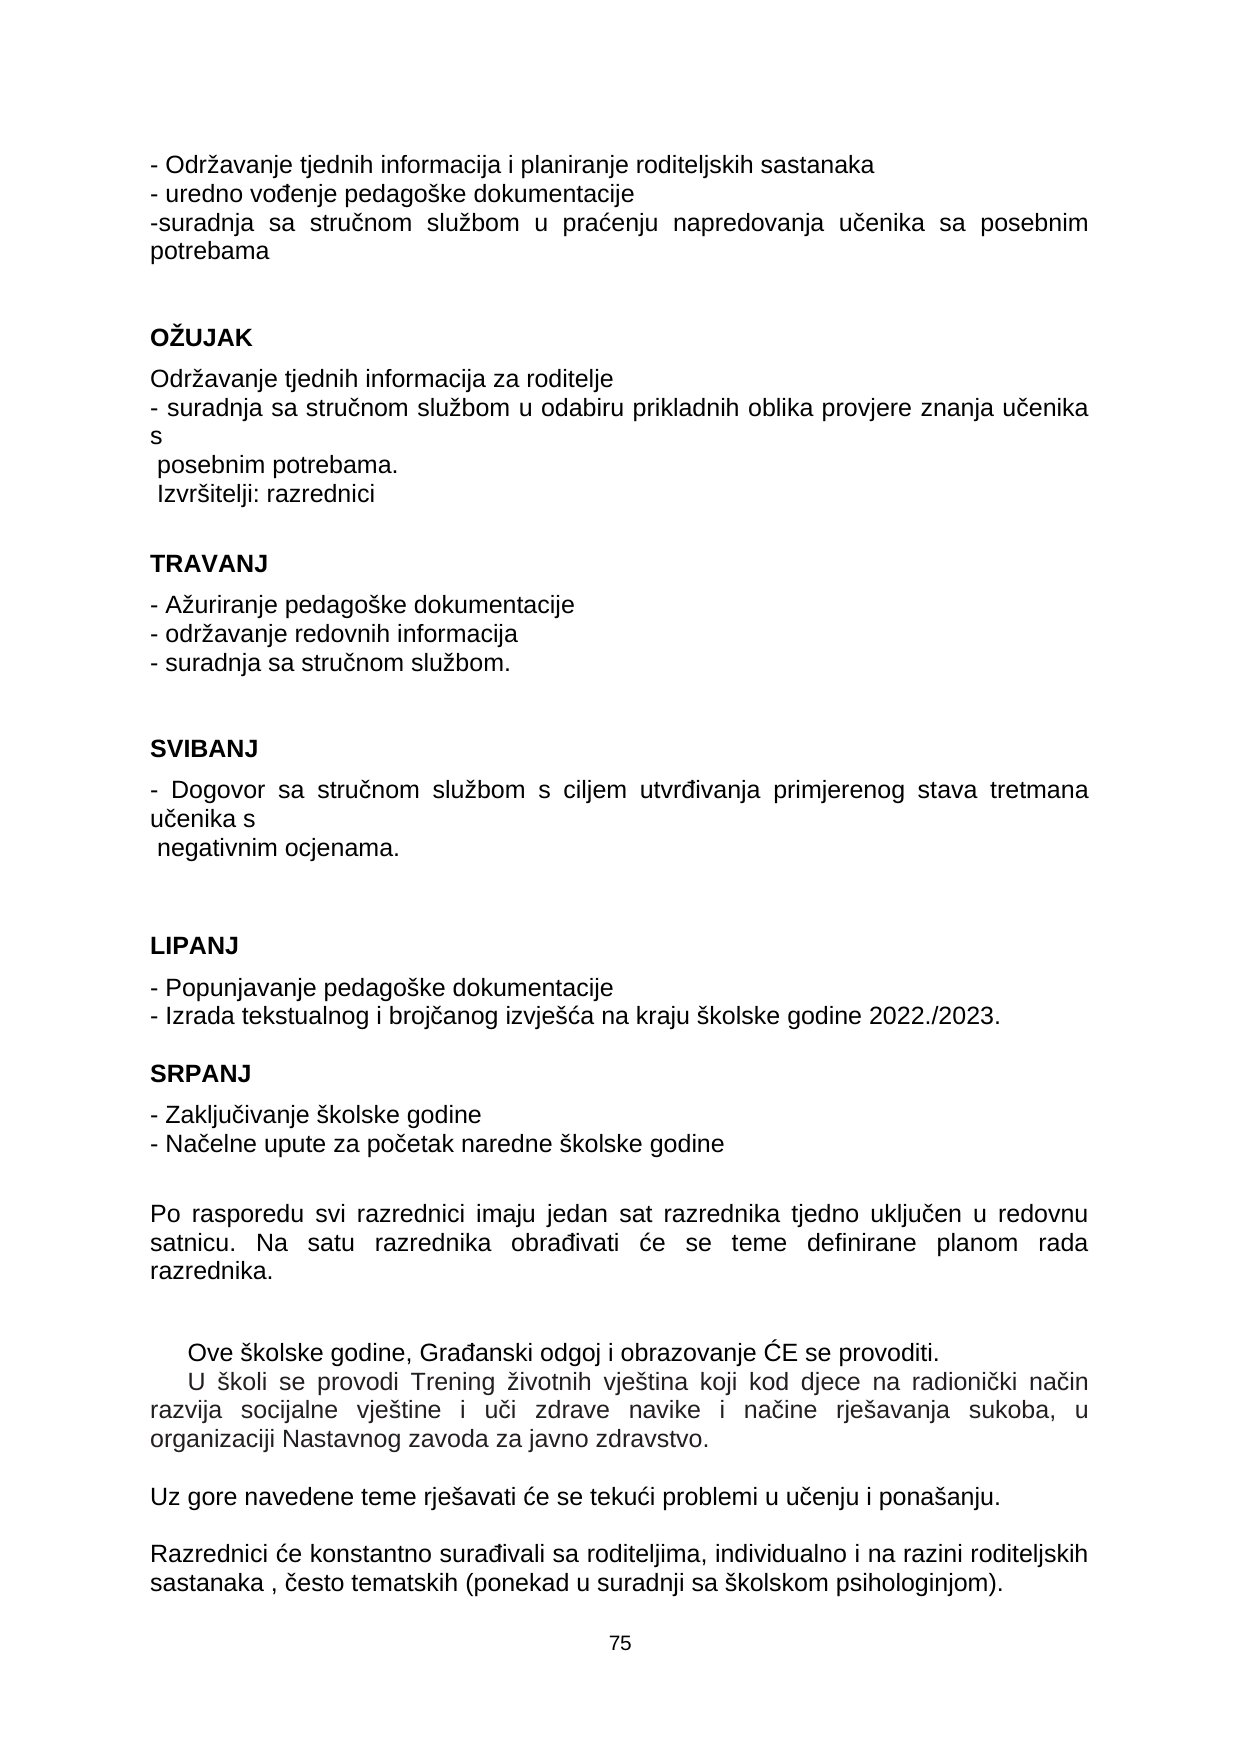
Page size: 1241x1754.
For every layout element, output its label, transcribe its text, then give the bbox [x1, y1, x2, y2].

text Održavanje tjednih informacija za roditelje [150, 364, 1090, 392]
text - Zaključivanje školske godine [150, 1100, 1090, 1129]
text - Dogovor sa stručnom službom s ciljem utvrđivanja primjerenog stava tretmana učenika s [150, 775, 1090, 832]
text negativnim ocjenama. [150, 832, 1090, 861]
text - Izrada tekstualnog i brojčanog izvješća na kraju školske godine 2022./2023. [150, 1001, 1090, 1030]
text U školi se provodi Trening životnih vještina koji kod djece na radionički način razvija socijalne vještine i uči zdrave navike i načine rješavanja sukoba, u organizaciji Nastavnog zavoda za javno zdravstvo. [150, 1366, 1090, 1453]
text TRAVANJ [150, 549, 1090, 577]
text - Popunjavanje pedagoške dokumentacije [150, 972, 1090, 1001]
text - Održavanje tjednih informacija i planiranje roditeljskih sastanaka [150, 150, 1090, 179]
text - održavanje redovnih informacija [150, 619, 1090, 647]
text - suradnja sa stručnom službom u odabiru prikladnih oblika provjere znanja učenika s [150, 392, 1090, 450]
text Uz gore navedene teme rješavati će se tekući problemi u učenju i ponašanju. [150, 1481, 1090, 1510]
text Izvršitelji: razrednici [150, 479, 1090, 507]
text Razrednici će konstantno surađivali sa roditeljima, individualno i na razini roditeljskih sastanaka , često tematskih (ponekad u suradnji sa školskom psihologinjom). [150, 1539, 1090, 1596]
text SRPANJ [150, 1059, 1090, 1087]
text Ove školske godine, Građanski odgoj i obrazovanje ĆE se provoditi. [150, 1338, 1090, 1366]
text LIPANJ [150, 931, 1090, 960]
text Po rasporedu svi razrednici imaju jedan sat razrednika tjedno uključen u redovnu satnicu. Na satu razrednika obrađivati će se teme definirane planom rada razrednika. [150, 1199, 1090, 1285]
text - suradnja sa stručnom službom. [150, 647, 1090, 676]
text - Načelne upute za početak naredne školske godine [150, 1129, 1090, 1157]
text - Ažuriranje pedagoške dokumentacije [150, 590, 1090, 619]
text SVIBANJ [150, 734, 1090, 762]
text posebnim potrebama. [150, 450, 1090, 479]
text - uredno vođenje pedagoške dokumentacije [150, 179, 1090, 207]
text OŽUJAK [150, 322, 1090, 351]
text -suradnja sa stručnom službom u praćenju napredovanja učenika sa posebnim potrebama [150, 207, 1090, 265]
